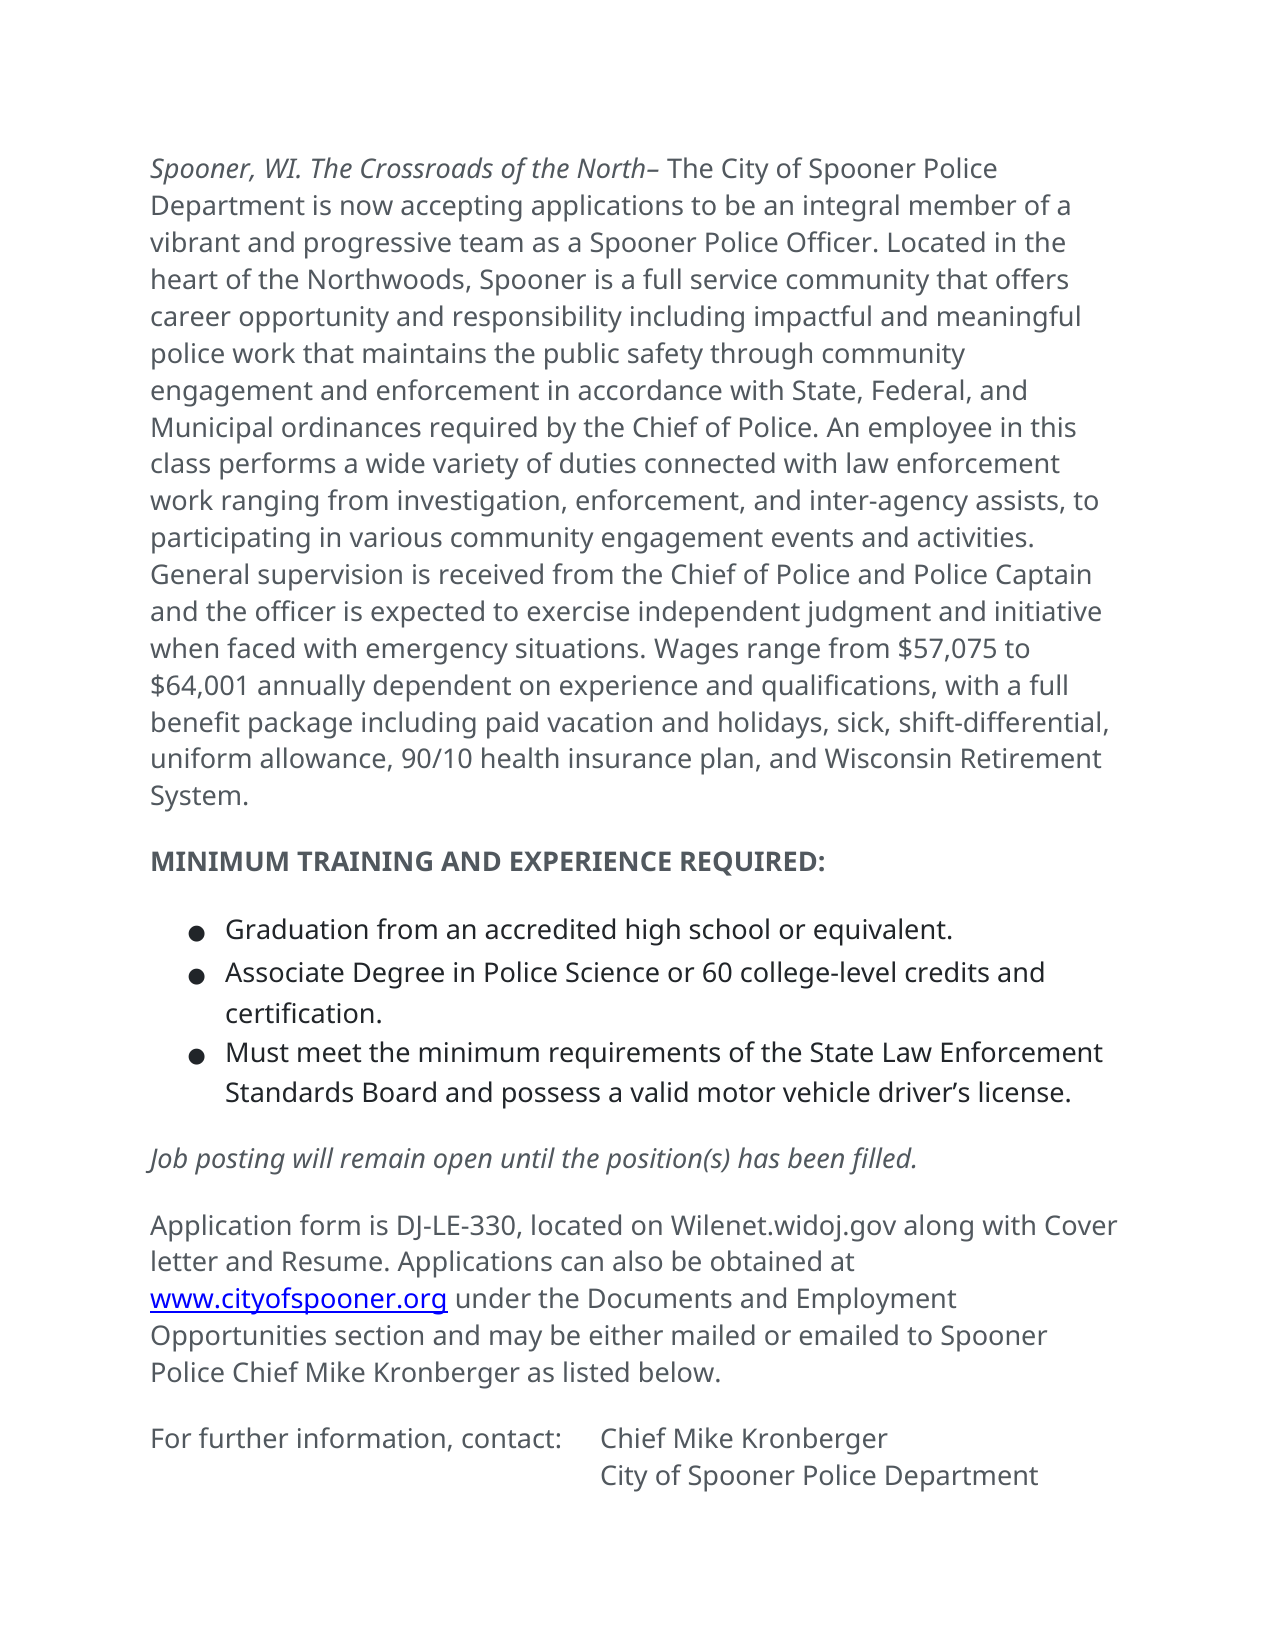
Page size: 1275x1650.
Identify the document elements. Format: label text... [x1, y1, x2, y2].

text Spooner, WI. The Crossroads of the North– The City of Spooner Police Department is now accepting applications to be an integral member of a vibrant and progressive team as a Spooner Police Officer. Located in the heart of the Northwoods, Spooner is a full service community that offers career opportunity and responsibility including impactful and meaningful police work that maintains the public safety through community engagement and enforcement in accordance with State, Federal, and Municipal ordinances required by the Chief of Police. An employee in this class performs a wide variety of duties connected with law enforcement work ranging from investigation, enforcement, and inter-agency assists, to participating in various community engagement events and activities. General supervision is received from the Chief of Police and Police Captain and the officer is expected to exercise independent judgment and initiative when faced with emergency situations. Wages range from $57,075 to $64,001 annually dependent on experience and qualifications, with a full benefit package including paid vacation and holidays, sick, shift-differential, uniform allowance, 90/10 health insurance plan, and Wisconsin Retirement System. [150, 150, 1125, 814]
text Application form is DJ-LE-330, located on Wilenet.widoj.gov along with Cover letter and Resume. Applications can also be obtained at www.cityofspooner.org under the Documents and Employment Opportunities section and may be either mailed or emailed to Spooner Police Chief Mike Kronberger as listed below. [150, 1206, 1125, 1390]
list Associate Degree in Police Science or 60 college-level credits and certification. [187, 952, 1125, 1031]
text For further information, contact: Chief Mike Kronberger [150, 1419, 1125, 1456]
list Graduation from an accredited high school or equivalent. [187, 909, 1125, 952]
text Job posting will remain open until the position(s) has been filled. [150, 1140, 1125, 1177]
text MINIMUM TRAINING AND EXPERIENCE REQUIRED: [150, 843, 1125, 880]
list Must meet the minimum requirements of the State Law Enforcement Standards Board and possess a valid motor vehicle driver’s license. [187, 1031, 1125, 1111]
text City of Spooner Police Department [150, 1456, 1125, 1493]
